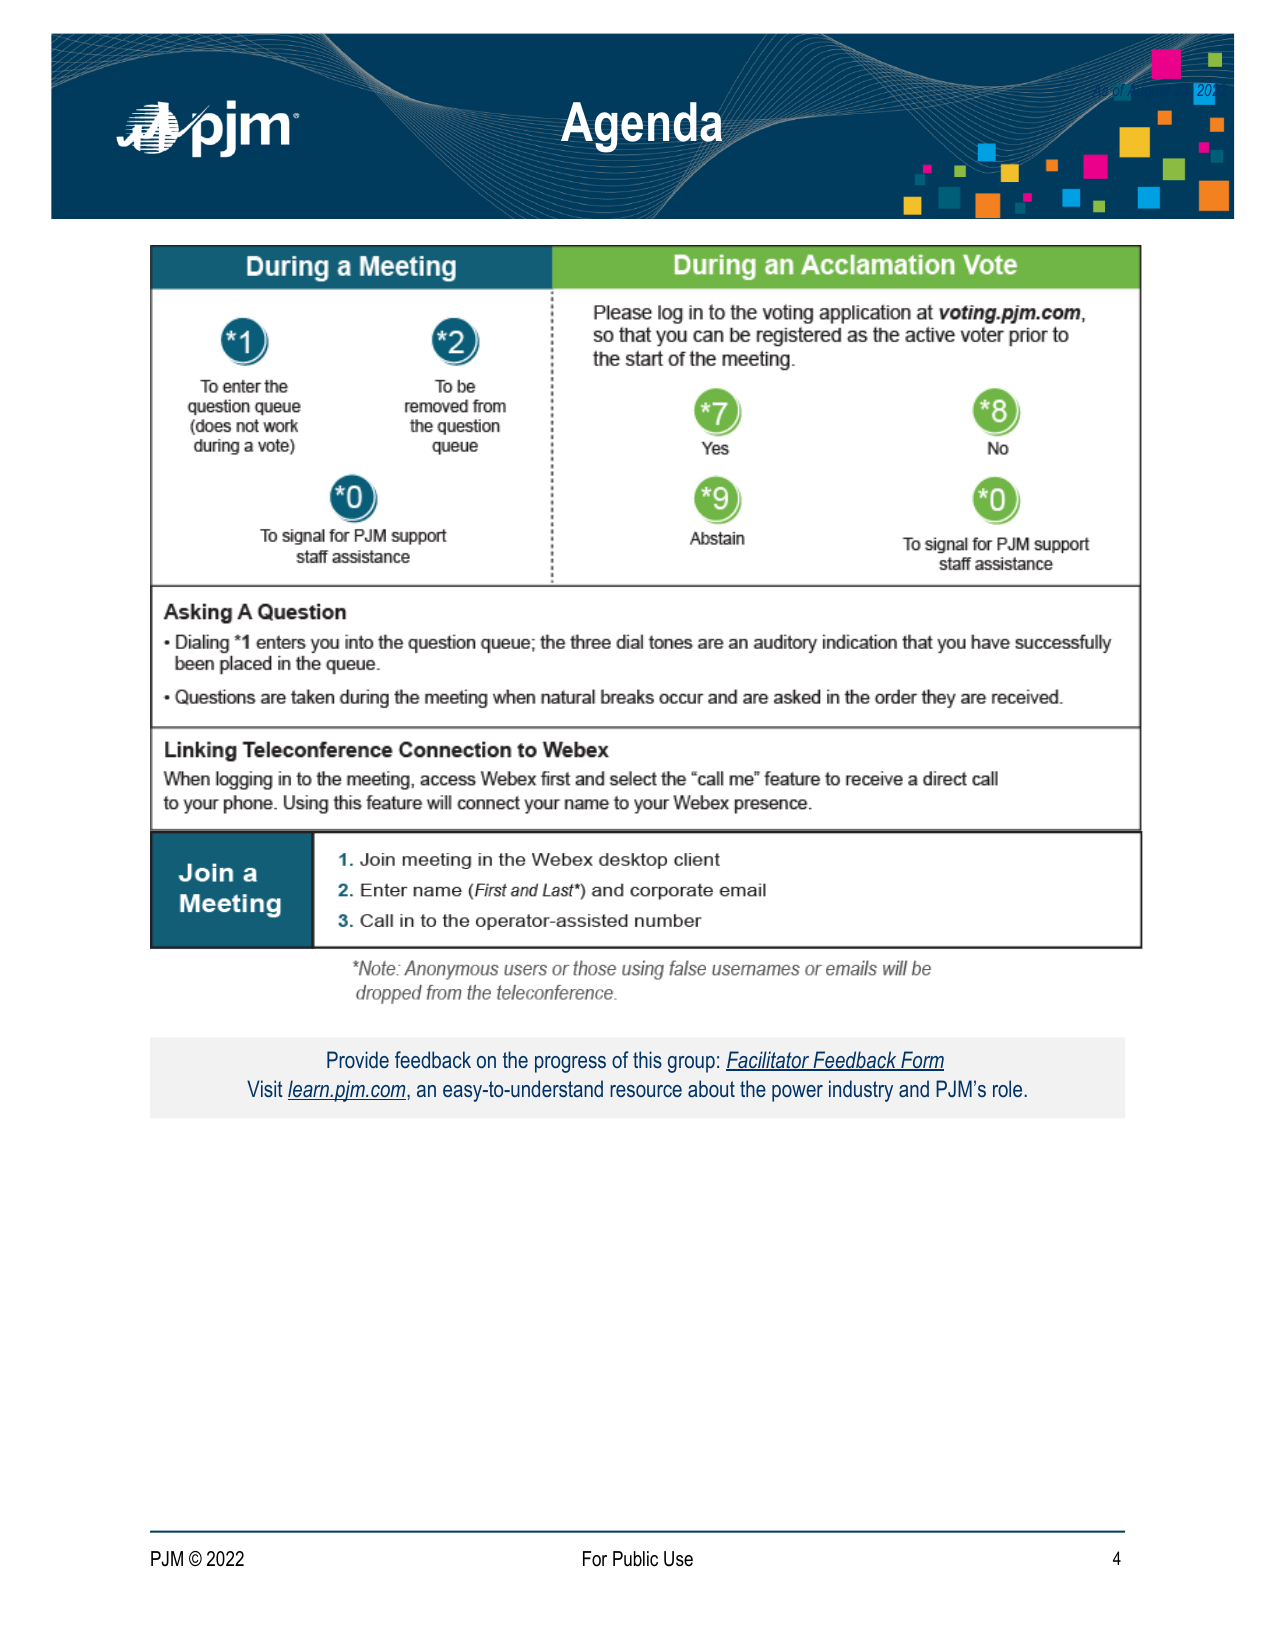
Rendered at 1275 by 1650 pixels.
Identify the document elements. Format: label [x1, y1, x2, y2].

picture [150, 245, 1143, 1007]
picture [51, 32, 1235, 219]
